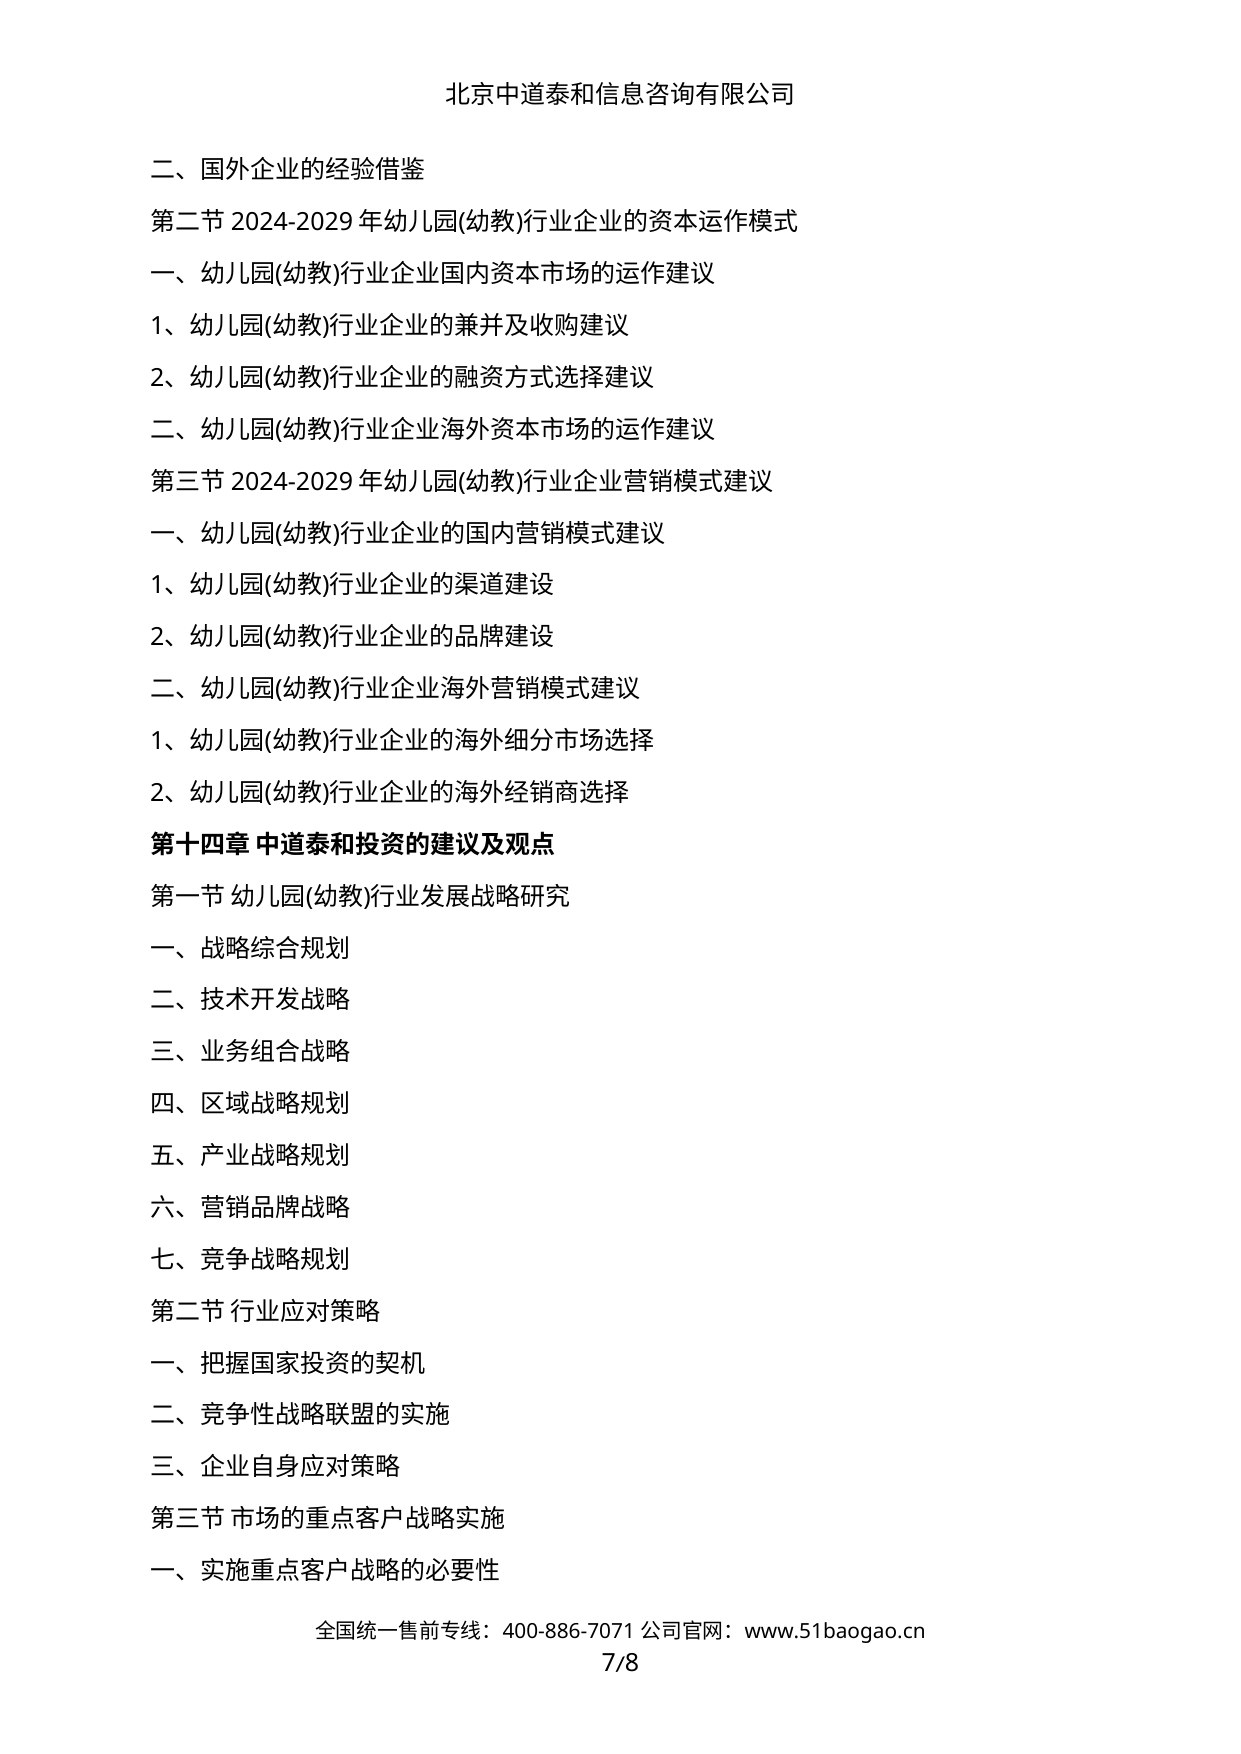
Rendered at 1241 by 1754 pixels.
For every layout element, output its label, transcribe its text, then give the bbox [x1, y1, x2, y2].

text 二、国外企业的经验借鉴 [150, 150, 1090, 186]
text 三、企业自身应对策略 [150, 1447, 1090, 1483]
text 一、幼儿园(幼教)行业企业国内资本市场的运作建议 [150, 254, 1090, 290]
text 六、营销品牌战略 [150, 1187, 1090, 1224]
text 第三节 2024-2029年幼儿园(幼教)行业企业营销模式建议 [150, 461, 1090, 497]
text 三、业务组合战略 [150, 1032, 1090, 1068]
text 1、幼儿园(幼教)行业企业的兼并及收购建议 [150, 306, 1090, 342]
text 第一节 幼儿园(幼教)行业发展战略研究 [150, 876, 1090, 912]
text 一、把握国家投资的契机 [150, 1343, 1090, 1379]
text 第二节 2024-2029年幼儿园(幼教)行业企业的资本运作模式 [150, 202, 1090, 238]
text 第十四章 中道泰和投资的建议及观点 [150, 824, 1090, 861]
text 2、幼儿园(幼教)行业企业的融资方式选择建议 [150, 357, 1090, 394]
text 二、技术开发战略 [150, 980, 1090, 1016]
text 一、战略综合规划 [150, 928, 1090, 964]
text 五、产业战略规划 [150, 1136, 1090, 1172]
text 二、幼儿园(幼教)行业企业海外资本市场的运作建议 [150, 409, 1090, 446]
text 二、幼儿园(幼教)行业企业海外营销模式建议 [150, 669, 1090, 705]
text 第三节 市场的重点客户战略实施 [150, 1499, 1090, 1535]
text 一、实施重点客户战略的必要性 [150, 1551, 1090, 1587]
text 七、竞争战略规划 [150, 1239, 1090, 1276]
text 第二节 行业应对策略 [150, 1291, 1090, 1327]
text 四、区域战略规划 [150, 1084, 1090, 1120]
text 1、幼儿园(幼教)行业企业的渠道建设 [150, 565, 1090, 601]
text 2、幼儿园(幼教)行业企业的海外经销商选择 [150, 772, 1090, 809]
text 1、幼儿园(幼教)行业企业的海外细分市场选择 [150, 721, 1090, 757]
text 2、幼儿园(幼教)行业企业的品牌建设 [150, 617, 1090, 653]
text 一、幼儿园(幼教)行业企业的国内营销模式建议 [150, 513, 1090, 549]
text 二、竞争性战略联盟的实施 [150, 1395, 1090, 1431]
